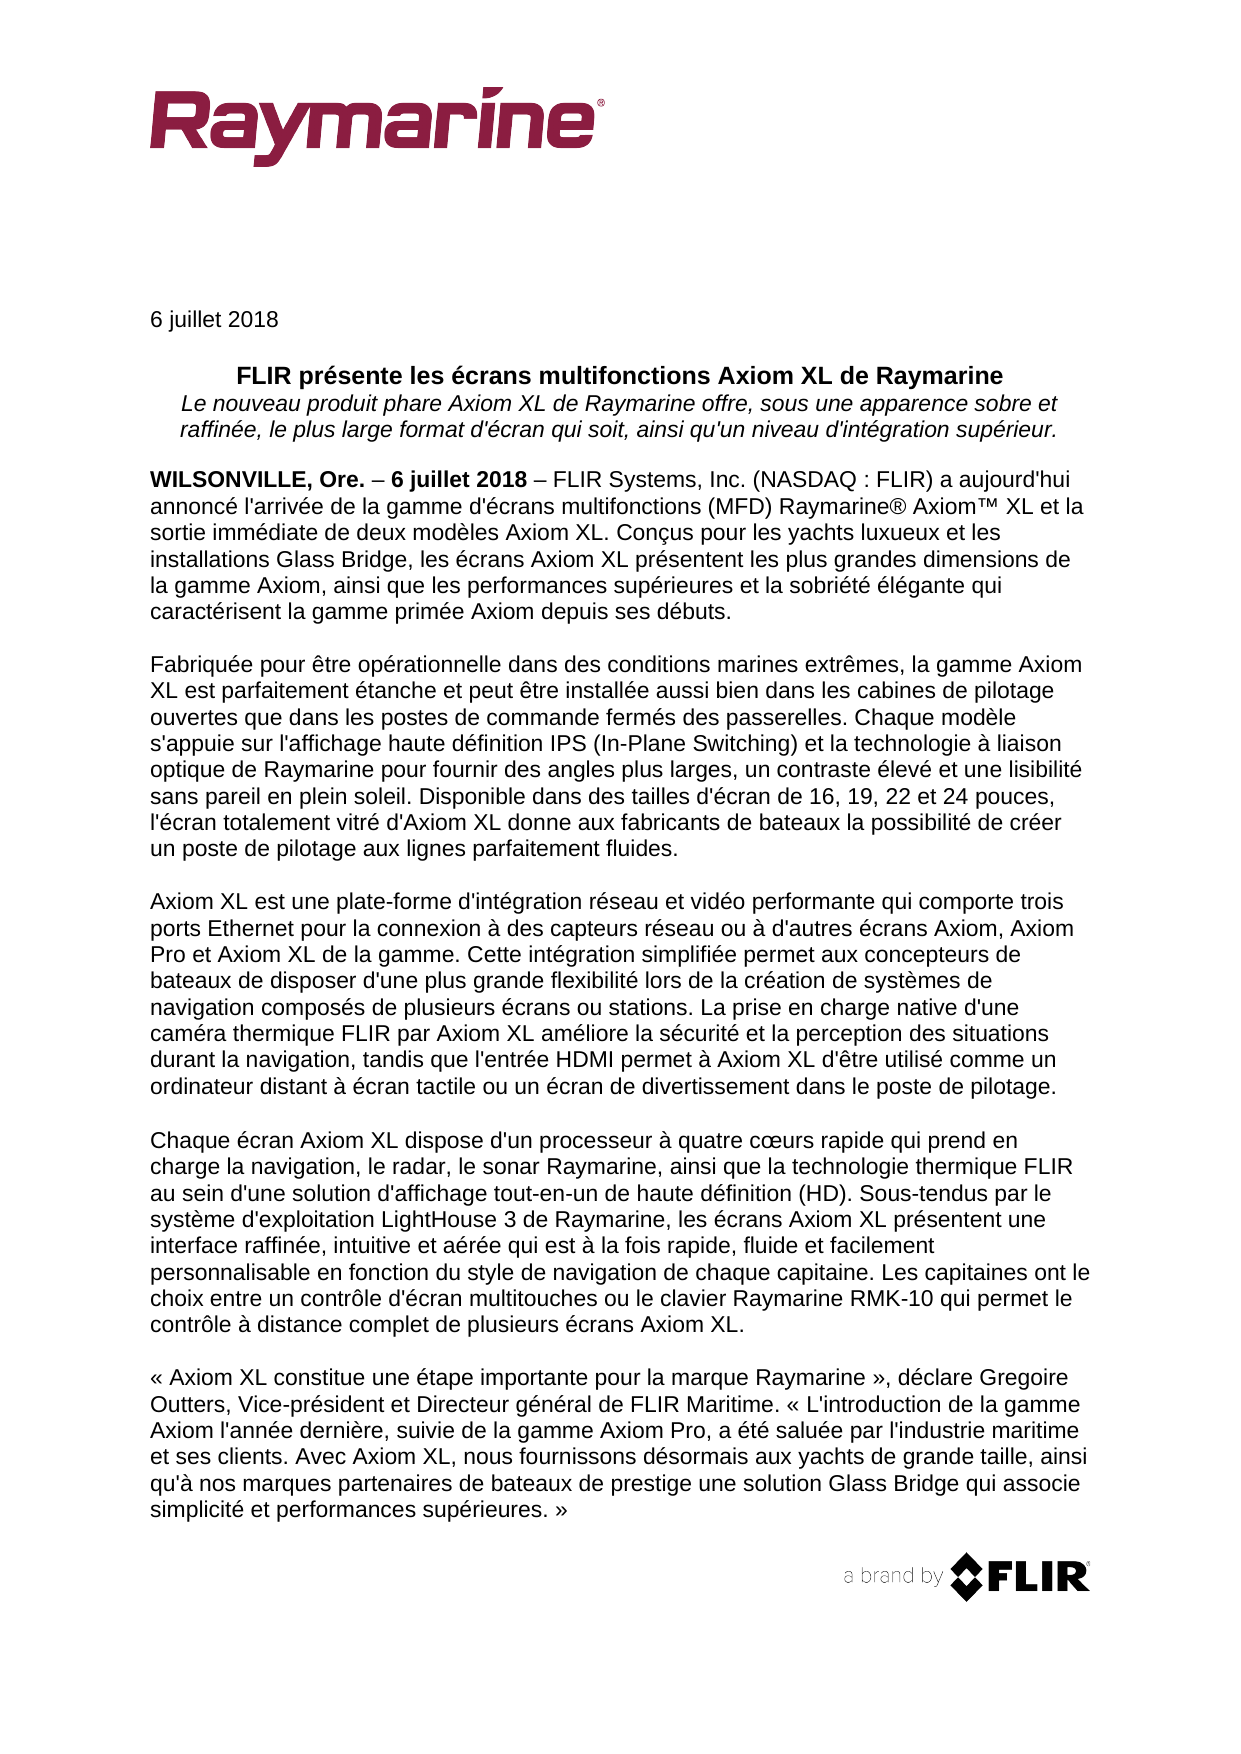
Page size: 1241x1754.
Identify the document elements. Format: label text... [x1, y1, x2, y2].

text Fabriquée pour être opérationnelle dans des conditions marines extrêmes, la gamme Axiom XL est parfaitement étanche et peut être installée aussi bien dans les cabines de pilotage ouvertes que dans les postes de commande fermés des passerelles. Chaque modèle s'appuie sur l'affichage haute définition IPS (In-Plane Switching) et la technologie à liaison optique de Raymarine pour fournir des angles plus larges, un contraste élevé et une lisibilité sans pareil en plein soleil. Disponible dans des tailles d'écran de 16, 19, 22 et 24 pouces, l'écran totalement vitré d'Axiom XL donne aux fabricants de bateaux la possibilité de créer un poste de pilotage aux lignes parfaitement fluides. [150, 651, 1090, 862]
picture [150, 87, 605, 167]
text WILSONVILLE, Ore. – 6 juillet 2018 – FLIR Systems, Inc. (NASDAQ : FLIR) a aujourd'hui annoncé l'arrivée de la gamme d'écrans multifonctions (MFD) Raymarine® Axiom™ XL et la sortie immédiate de deux modèles Axiom XL. Conçus pour les yachts luxueux et les installations Glass Bridge, les écrans Axiom XL présentent les plus grandes dimensions de la gamme Axiom, ainsi que les performances supérieures et la sobriété élégante qui caractérisent la gamme primée Axiom depuis ses débuts. [150, 466, 1090, 624]
text Axiom XL est une plate-forme d'intégration réseau et vidéo performante qui comporte trois ports Ethernet pour la connexion à des capteurs réseau ou à d'autres écrans Axiom, Axiom Pro et Axiom XL de la gamme. Cette intégration simplifiée permet aux concepteurs de bateaux de disposer d'une plus grande flexibilité lors de la création de systèmes de navigation composés de plusieurs écrans ou stations. La prise en charge native d'une caméra thermique FLIR par Axiom XL améliore la sécurité et la perception des situations durant la navigation, tandis que l'entrée HDMI permet à Axiom XL d'être utilisé comme un ordinateur distant à écran tactile ou un écran de divertissement dans le poste de pilotage. [150, 888, 1090, 1099]
text « Axiom XL constitue une étape importante pour la marque Raymarine », déclare Gregoire Outters, Vice-président et Directeur général de FLIR Maritime. « L'introduction de la gamme Axiom l'année dernière, suivie de la gamme Axiom Pro, a été saluée par l'industrie maritime et ses clients. Avec Axiom XL, nous fournissons désormais aux yachts de grande taille, ainsi qu'à nos marques partenaires de bateaux de prestige une solution Glass Bridge qui associe simplicité et performances supérieures. » [150, 1364, 1090, 1522]
text FLIR présente les écrans multifonctions Axiom XL de Raymarine [150, 361, 1090, 390]
text Le nouveau produit phare Axiom XL de Raymarine offre, sous une apparence sobre et raffinée, le plus large format d'écran qui soit, ainsi qu'un niveau d'intégration supérieur. [150, 390, 1090, 442]
text Chaque écran Axiom XL dispose d'un processeur à quatre cœurs rapide qui prend en charge la navigation, le radar, le sonar Raymarine, ainsi que la technologie thermique FLIR au sein d'une solution d'affichage tout-en-un de haute définition (HD). Sous-tendus par le système d'exploitation LightHouse 3 de Raymarine, les écrans Axiom XL présentent une interface raffinée, intuitive et aérée qui est à la fois rapide, fluide et facilement personnalisable en fonction du style de navigation de chaque capitaine. Les capitaines ont le choix entre un contrôle d'écran multitouches ou le clavier Raymarine RMK-10 qui permet le contrôle à distance complet de plusieurs écrans Axiom XL. [150, 1127, 1090, 1338]
text 6 juillet 2018 [150, 306, 1090, 332]
picture [844, 1552, 1091, 1602]
